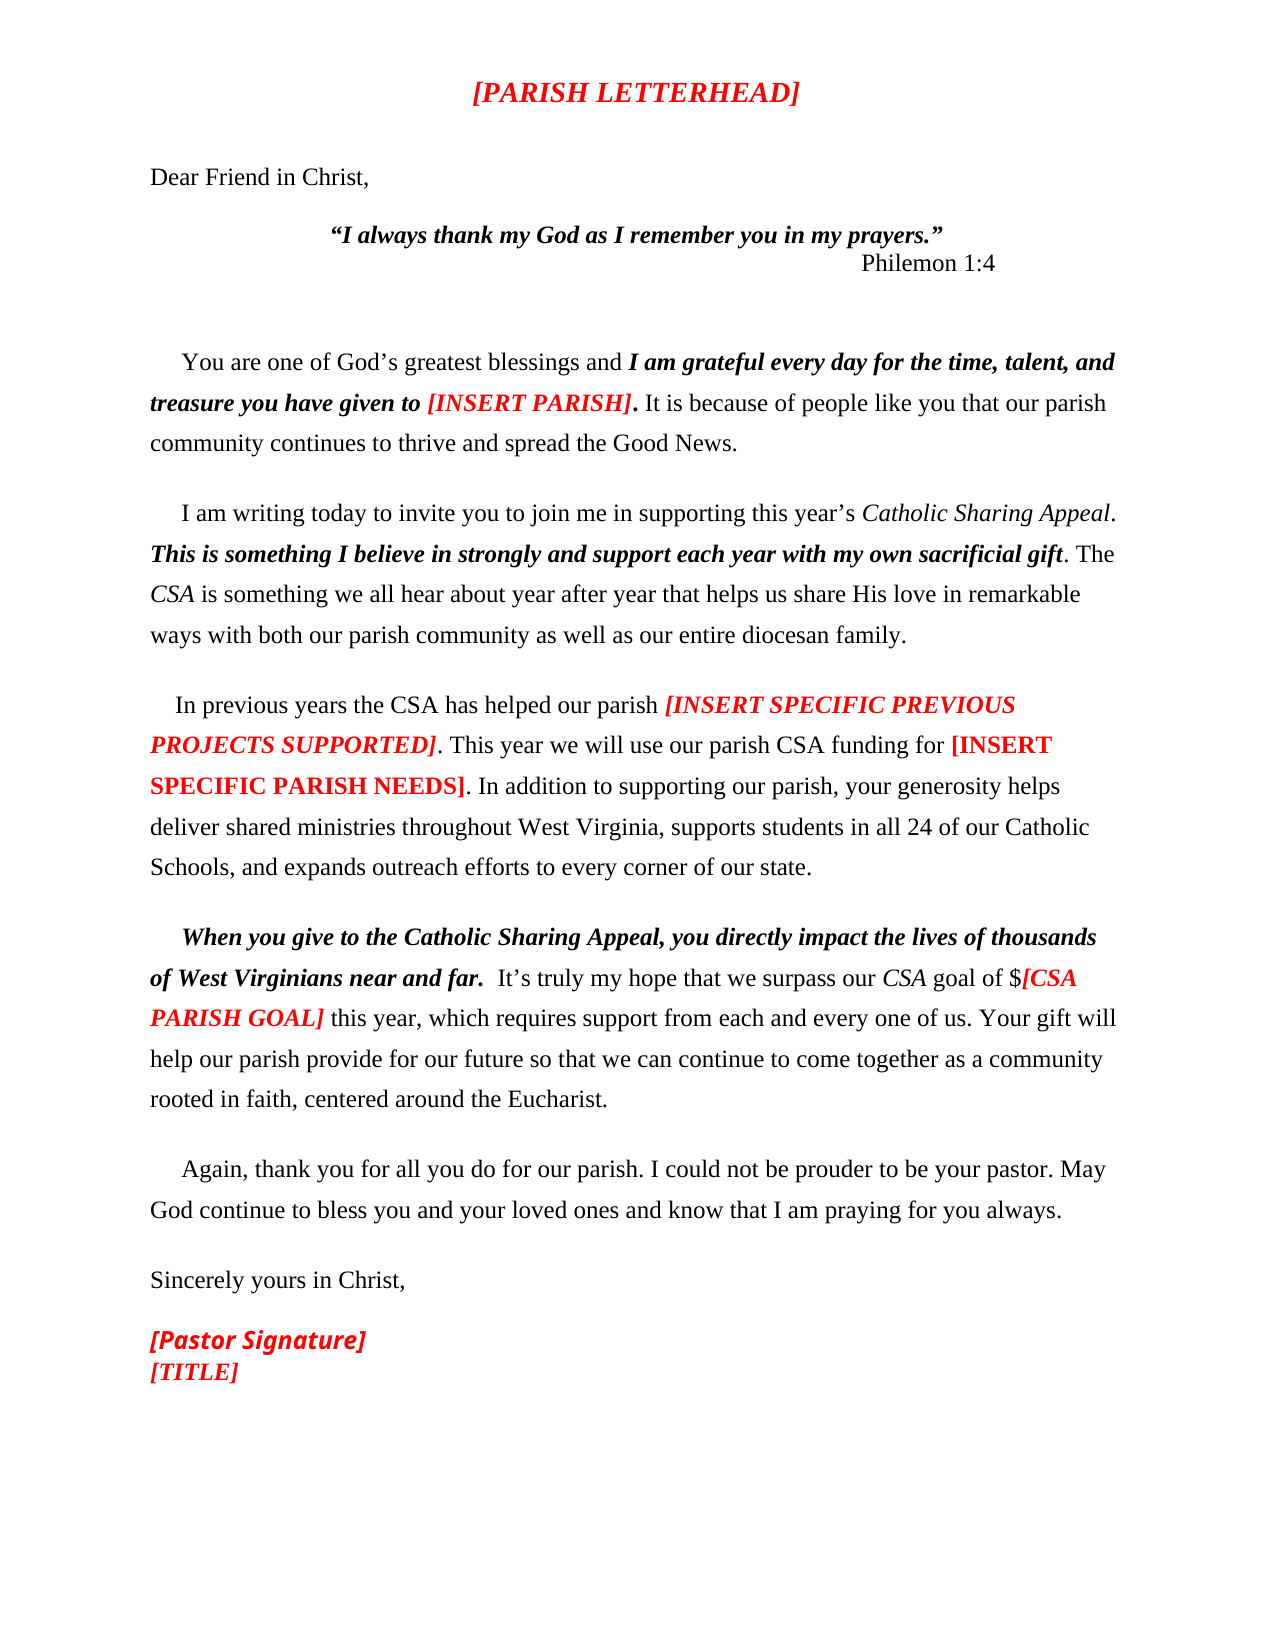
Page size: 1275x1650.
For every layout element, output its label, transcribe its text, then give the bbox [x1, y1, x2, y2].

text When you give to the Catholic Sharing Appeal, you directly impact the lives of thousands of West Virginians near and far. It’s truly my hope that we surpass our CSA goal of $[CSA PARISH GOAL] this year, which requires support from each and every one of us. Your gift will help our parish provide for our future so that we can continue to come together as a community rooted in faith, centered around the Eucharist. [150, 910, 1125, 1113]
text Again, thank you for all you do for our parish. I could not be prouder to be your pastor. May God continue to bless you and your loved ones and know that I am praying for you always. [150, 1142, 1125, 1224]
text You are one of God’s greatest blessings and I am grateful every day for the time, talent, and treasure you have given to [INSERT PARISH]. It is because of people like you that our parish community continues to thrive and spread the Good News. [150, 335, 1125, 457]
text [TITLE] [150, 1357, 1125, 1386]
text Dear Friend in Christ, [150, 150, 1125, 191]
text Philemon 1:4 [150, 248, 1125, 277]
text “I always thank my God as I remember you in my prayers.” [150, 220, 1125, 248]
text [Pastor Signature] [150, 1323, 1125, 1357]
text In previous years the CSA has helped our parish [INSERT SPECIFIC PREVIOUS PROJECTS SUPPORTED]. This year we will use our parish CSA funding for [INSERT SPECIFIC PARISH NEEDS]. In addition to supporting our parish, your generosity helps deliver shared ministries throughout West Virginia, supports students in all 24 of our Catholic Schools, and expands outreach efforts to every corner of our state. [150, 678, 1125, 881]
text Sincerely yours in Christ, [150, 1253, 1125, 1293]
text I am writing today to invite you to join me in supporting this year’s Catholic Sharing Appeal. This is something I believe in strongly and support each year with my own sacrificial gift. The CSA is something we all hear about year after year that helps us share His love in remarkable ways with both our parish community as well as our entire diocesan family. [150, 486, 1125, 649]
